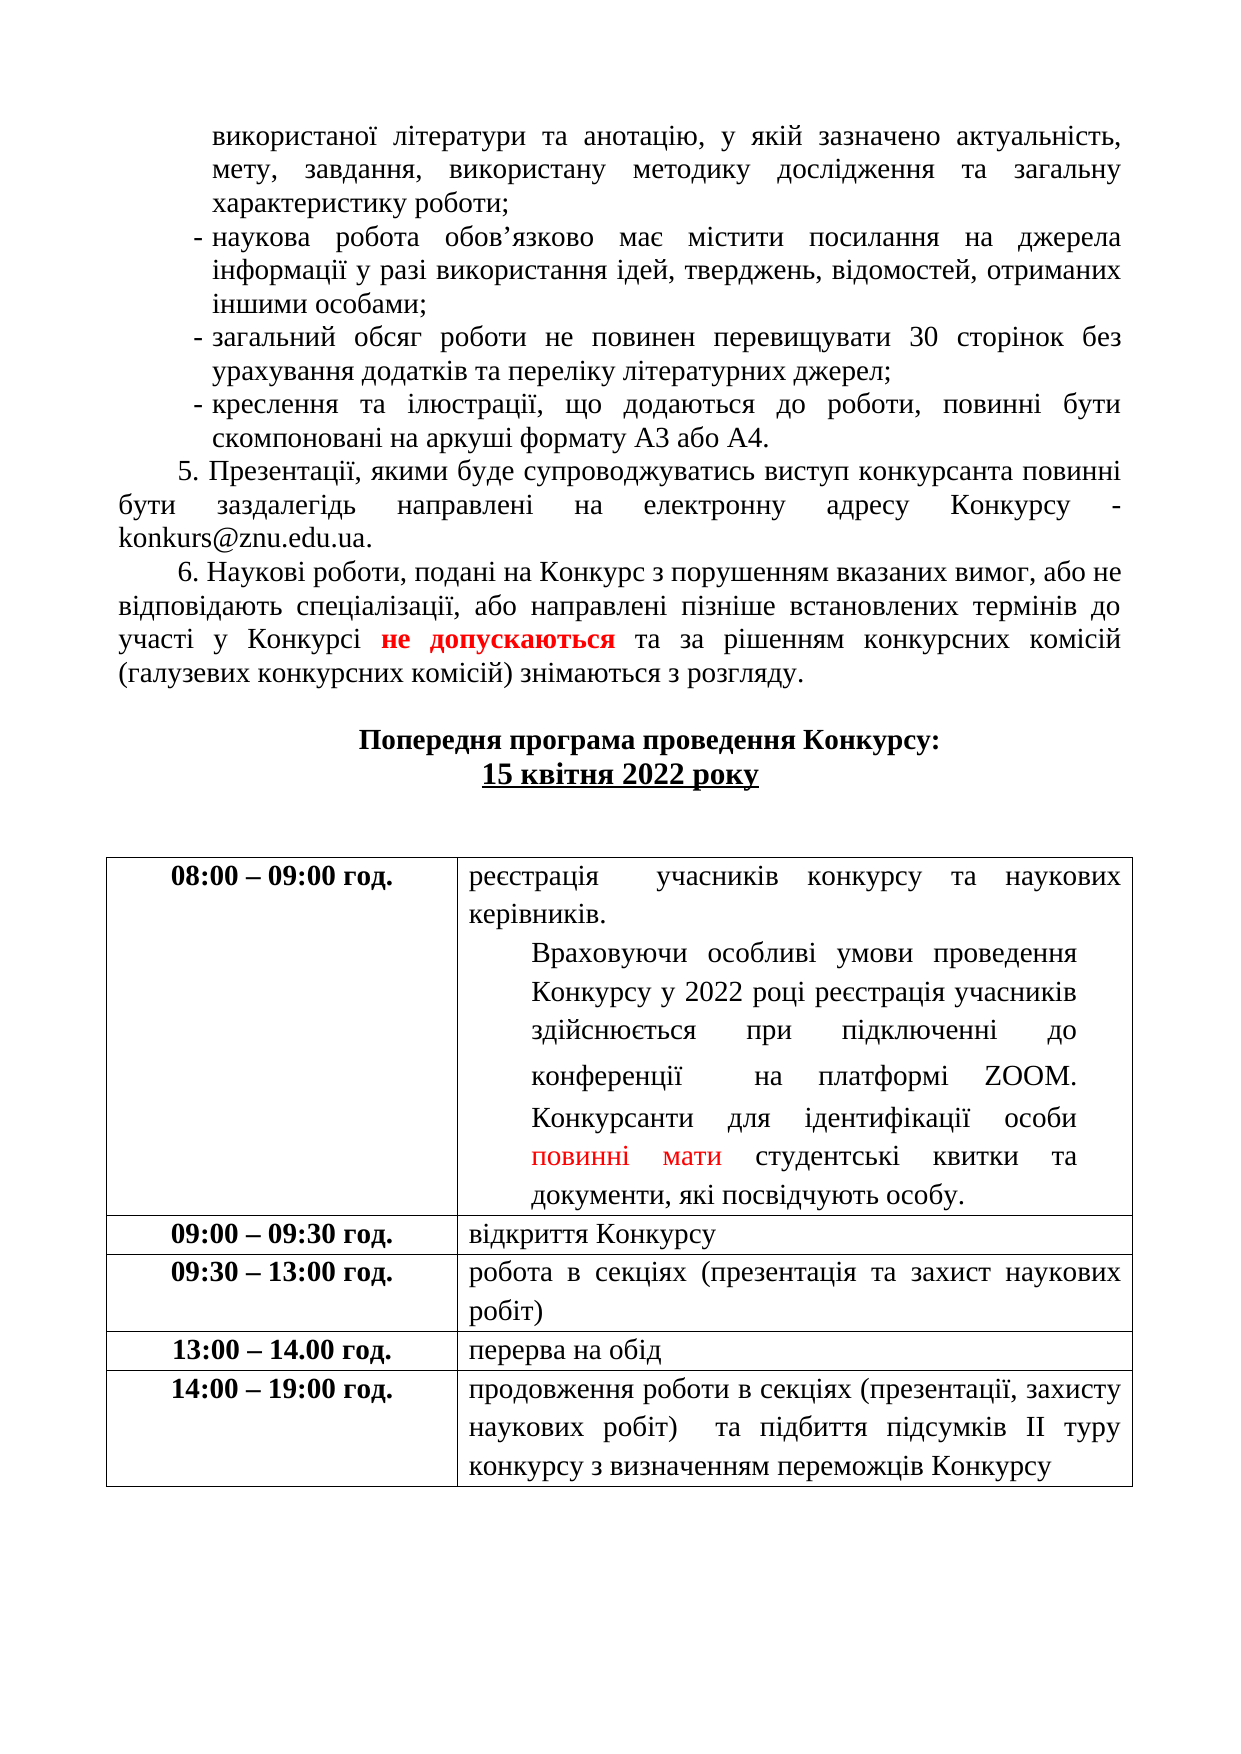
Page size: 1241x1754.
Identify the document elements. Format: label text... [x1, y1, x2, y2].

list 5. Презентації, якими буде супроводжуватись виступ конкурсанта повинні бути заздалегідь направлені на електронну адресу Конкурсу - konkurs@znu.edu.ua. [118, 453, 1122, 554]
table_cell 14:00 – 19:00 год. [107, 1371, 457, 1486]
table_cell робота в секціях (презентація та захист наукових робіт) [458, 1255, 1132, 1331]
table_header реєстрація учасників конкурсу та наукових керівників. Враховуючи особливі умови проведення Конкурсу у 2022 році реєстрація учасників здійснюється при підключенні до конференції на платформі ZOOM. Конкурсанти для ідентифікації особи повинні мати студентські квитки та документи, які посвідчують особу. [458, 858, 1132, 1215]
table_header 08:00 – 09:00 год. [107, 858, 457, 1215]
table_cell відкриття Конкурсу [458, 1216, 1132, 1253]
list 6. Наукові роботи, подані на Конкурс з порушенням вказаних вимог, або не відповідають спеціалізації, або направлені пізніше встановлених термінів до участі у Конкурсі не допускаються та за рішенням конкурсних комісій (галузевих конкурсних комісій) знімаються з розгляду. [118, 554, 1122, 688]
table_cell перерва на обід [458, 1332, 1132, 1370]
table_cell продовження роботи в секціях (презентації, захисту наукових робіт) та підбиття підсумків ІІ туру конкурсу з визначенням переможців Конкурсу [458, 1371, 1132, 1486]
table_cell 13:00 – 14.00 год. [107, 1332, 457, 1370]
list креслення та ілюстрації, що додаються до роботи, повинні бути скомпоновані на аркуші формату А3 або А4. [193, 386, 1122, 453]
table_cell 09:00 – 09:30 год. [107, 1216, 457, 1253]
list Попередня програма проведення Конкурсу: [118, 722, 1122, 755]
text 15 квітня 2022 року [118, 755, 1122, 791]
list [193, 118, 1122, 219]
list загальний обсяг роботи не повинен перевищувати 30 сторінок без урахування додатків та переліку літературних джерел; [193, 319, 1122, 386]
table_cell 09:30 – 13:00 год. [107, 1255, 457, 1331]
list наукова робота обов’язково має містити посилання на джерела інформації у разі використання ідей, тверджень, відомостей, отриманих іншими особами; [193, 219, 1122, 319]
